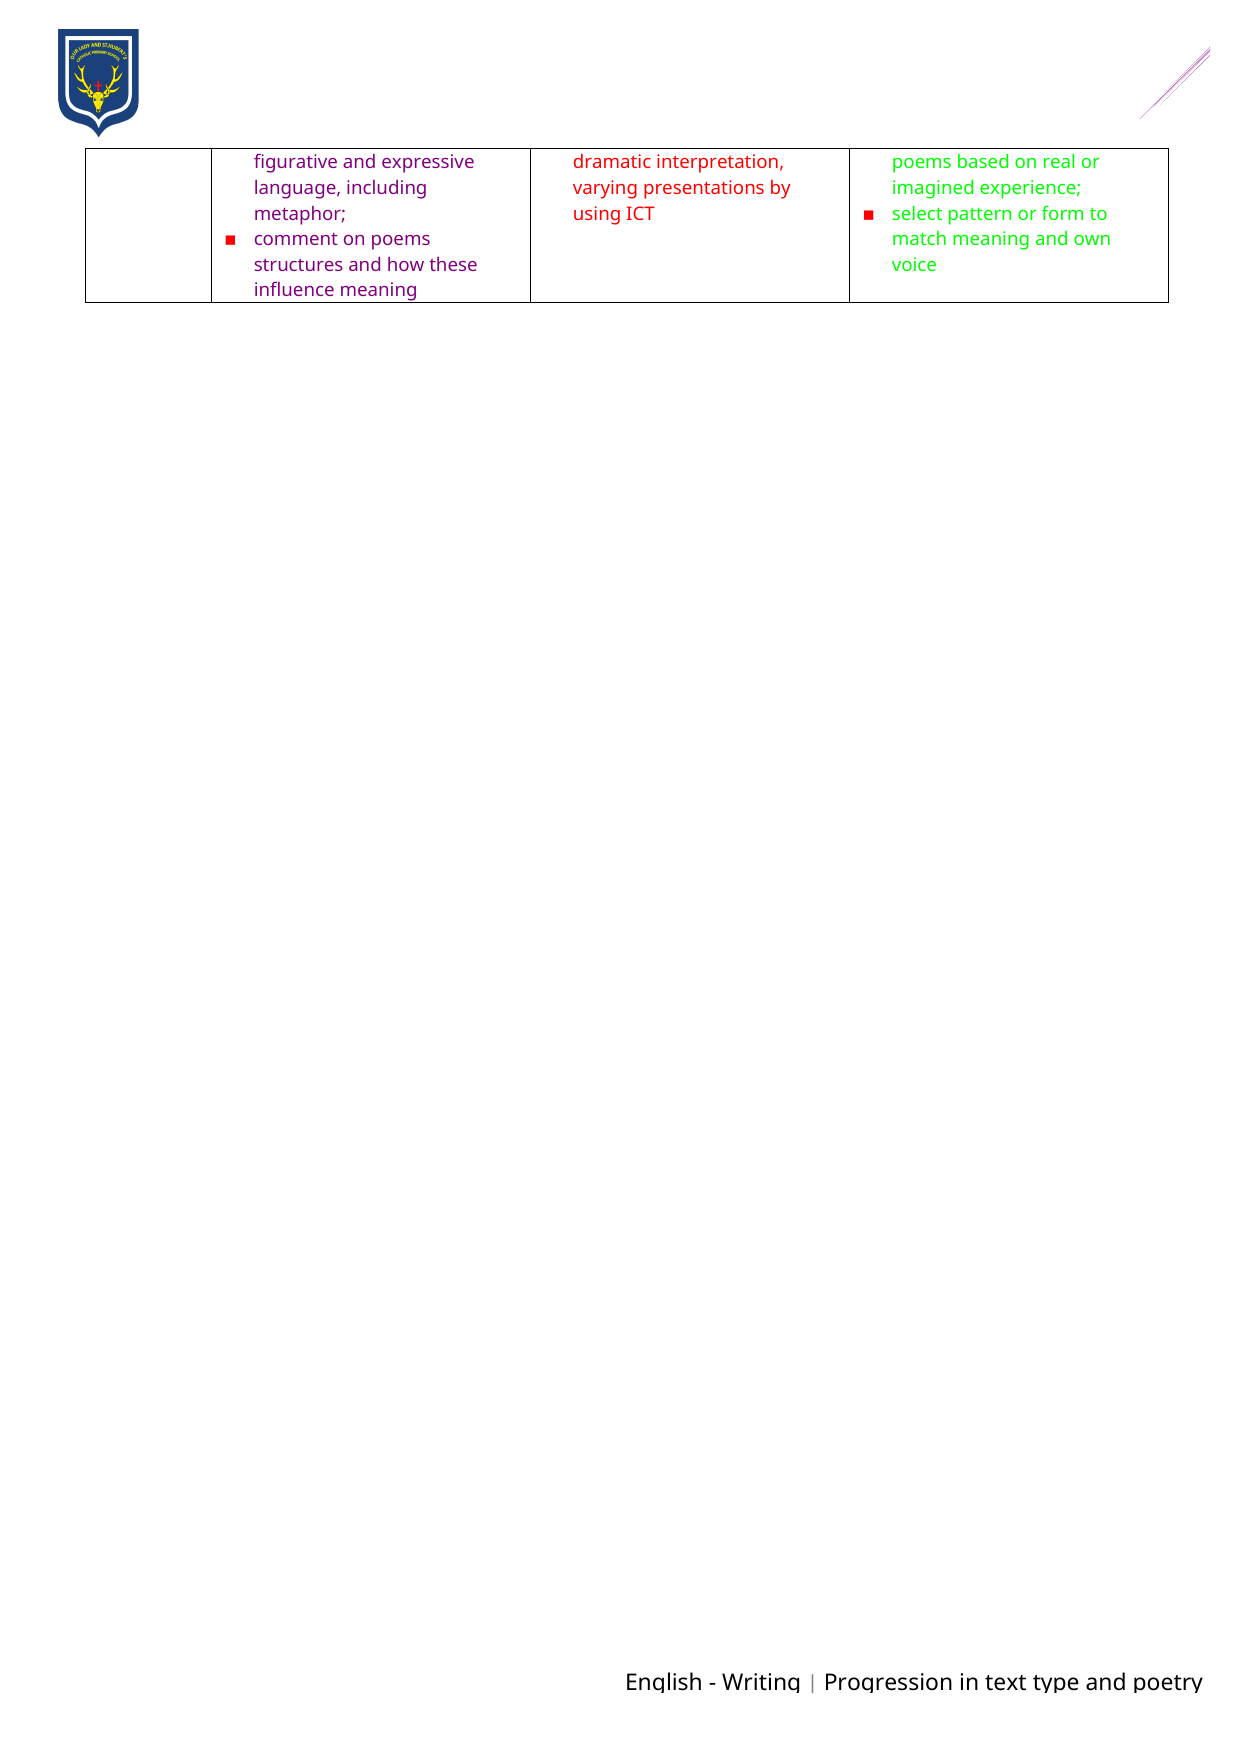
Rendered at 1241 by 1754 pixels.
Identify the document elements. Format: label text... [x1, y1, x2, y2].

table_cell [850, 149, 1168, 302]
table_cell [531, 149, 849, 302]
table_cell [212, 149, 530, 302]
picture [58, 29, 139, 138]
table_cell Y6 [86, 149, 211, 302]
